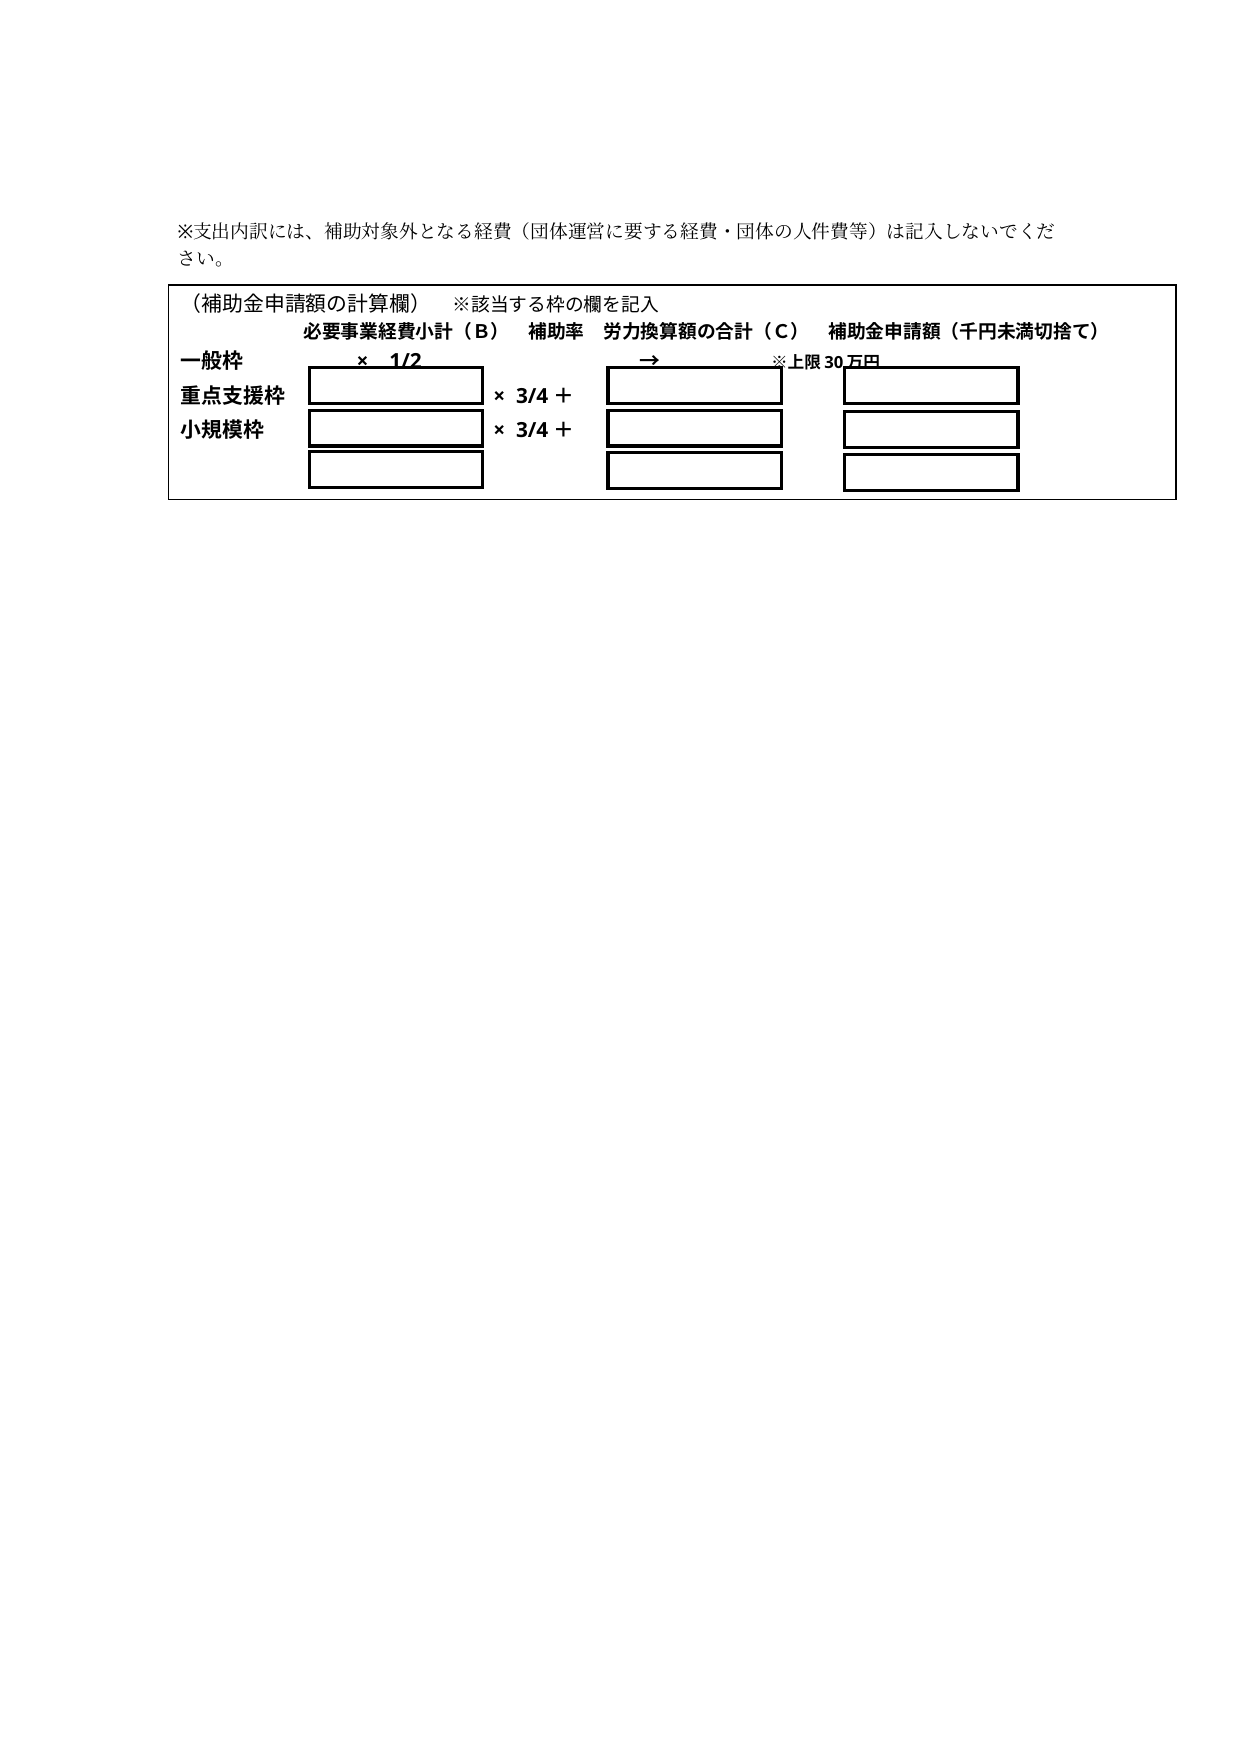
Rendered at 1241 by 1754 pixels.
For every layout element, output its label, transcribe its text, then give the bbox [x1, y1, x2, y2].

text ※支出内訳には、補助対象外となる経費（団体運営に要する経費・団体の人件費等）は記入しないでください。 [177, 217, 1063, 271]
